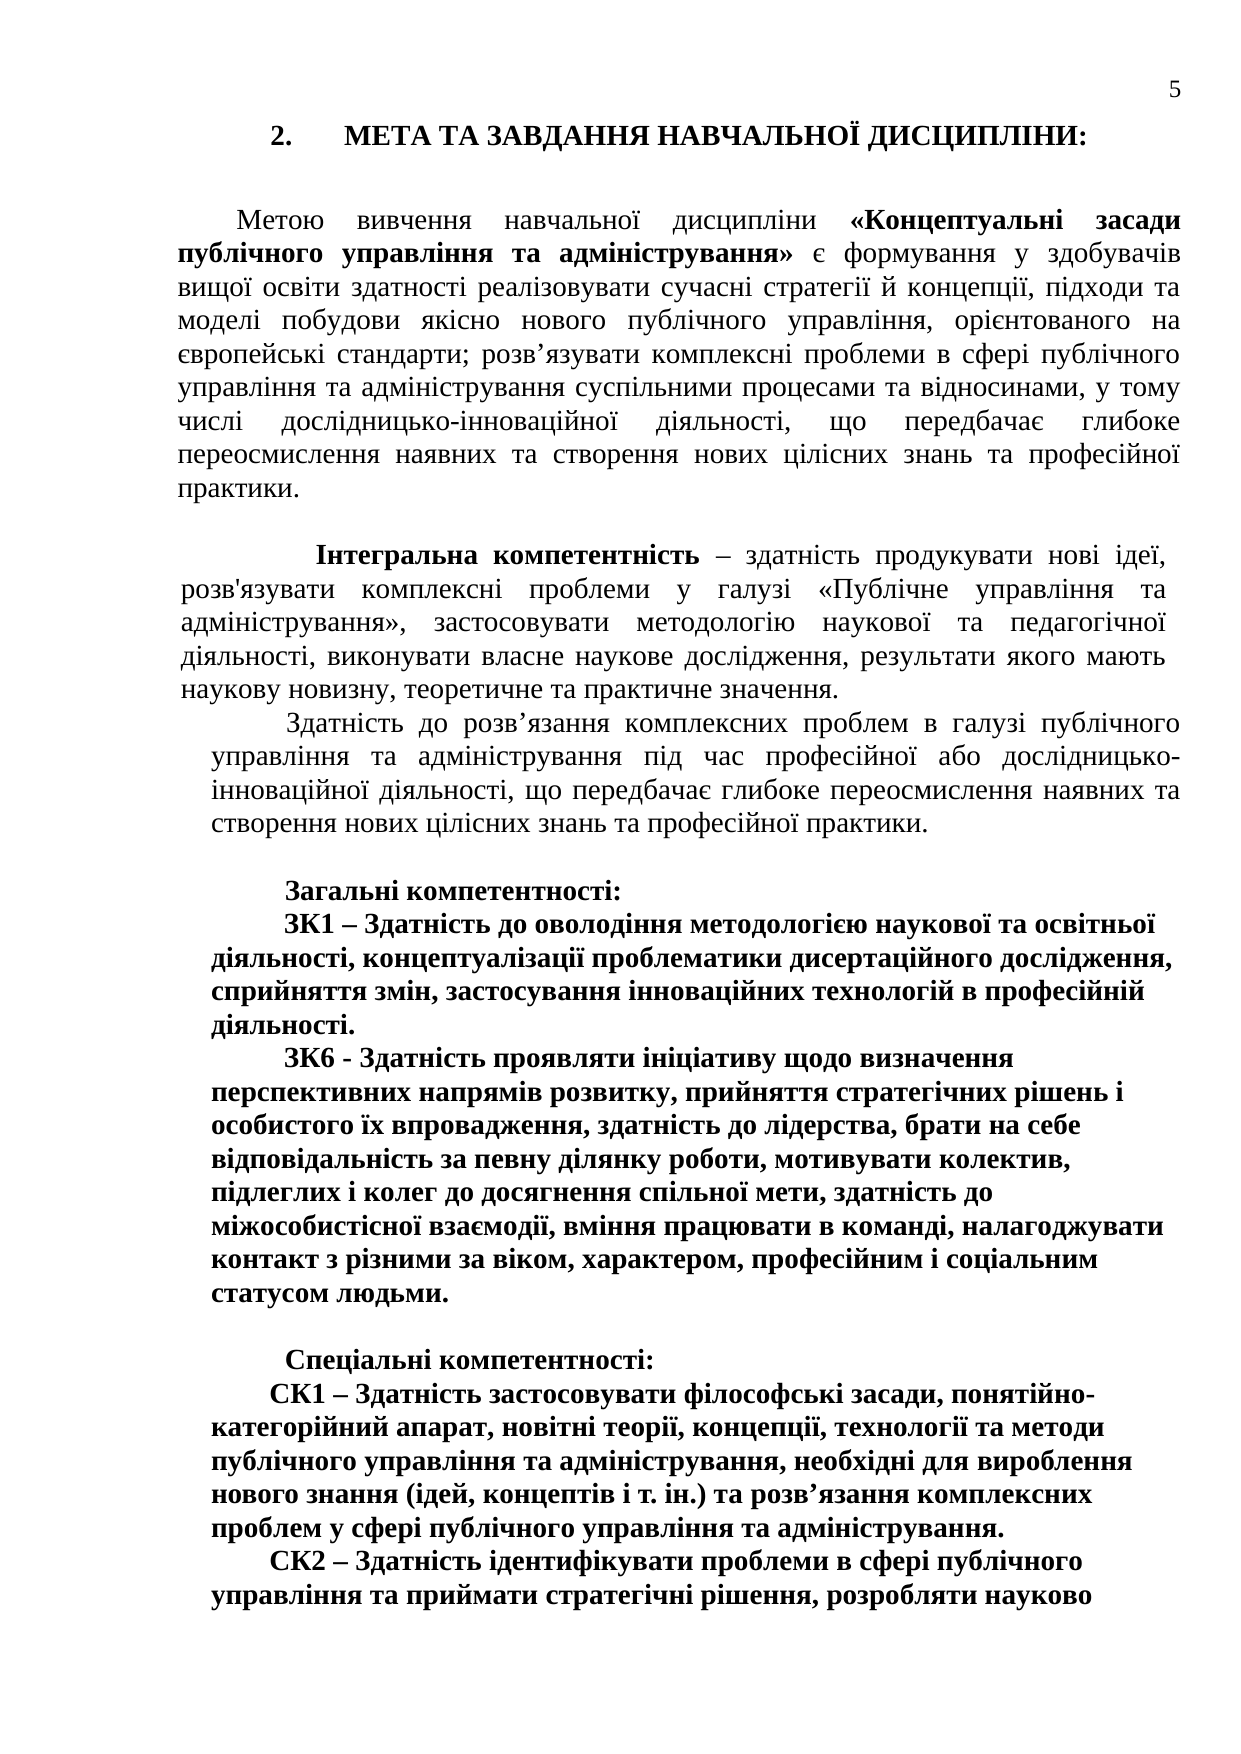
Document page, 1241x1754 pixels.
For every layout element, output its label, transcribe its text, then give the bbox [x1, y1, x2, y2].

text Здатність до розв’язання комплексних проблем в галузі публічного управління та адміністрування під час професійної або дослідницько-інноваційної діяльності, що передбачає глибоке переосмислення наявних та створення нових цілісних знань та професійної практики. [211, 705, 1181, 839]
text Інтегральна компетентність – здатність продукувати нові ідеї, розв'язувати комплексні проблеми у галузі «Публічне управління та адміністрування», застосовувати методологію наукової та педагогічної діяльності, виконувати власне наукове дослідження, результати якого мають наукову новизну, теоретичне та практичне значення. [181, 537, 1167, 705]
text Спеціальні компетентності: [211, 1342, 1181, 1376]
list МЕТА ТА ЗАВДАННЯ НАВЧАЛЬНОЇ ДИСЦИПЛІНИ: [177, 118, 1181, 152]
text Загальні компетентності: [211, 873, 1181, 906]
text Метою вивчення навчальної дисципліни «Концептуальні засади публічного управління та адміністрування» є формування у здобувачів вищої освіти здатності реалізовувати сучасні стратегії й концепції, підходи та моделі побудови якісно нового публічного управління, орієнтованого на європейські стандарти; розв’язувати комплексні проблеми в сфері публічного управління та адміністрування суспільними процесами та відносинами, у тому числі дослідницько-інноваційної діяльності, що передбачає глибоке переосмислення наявних та створення нових цілісних знань та професійної практики. [177, 202, 1181, 504]
